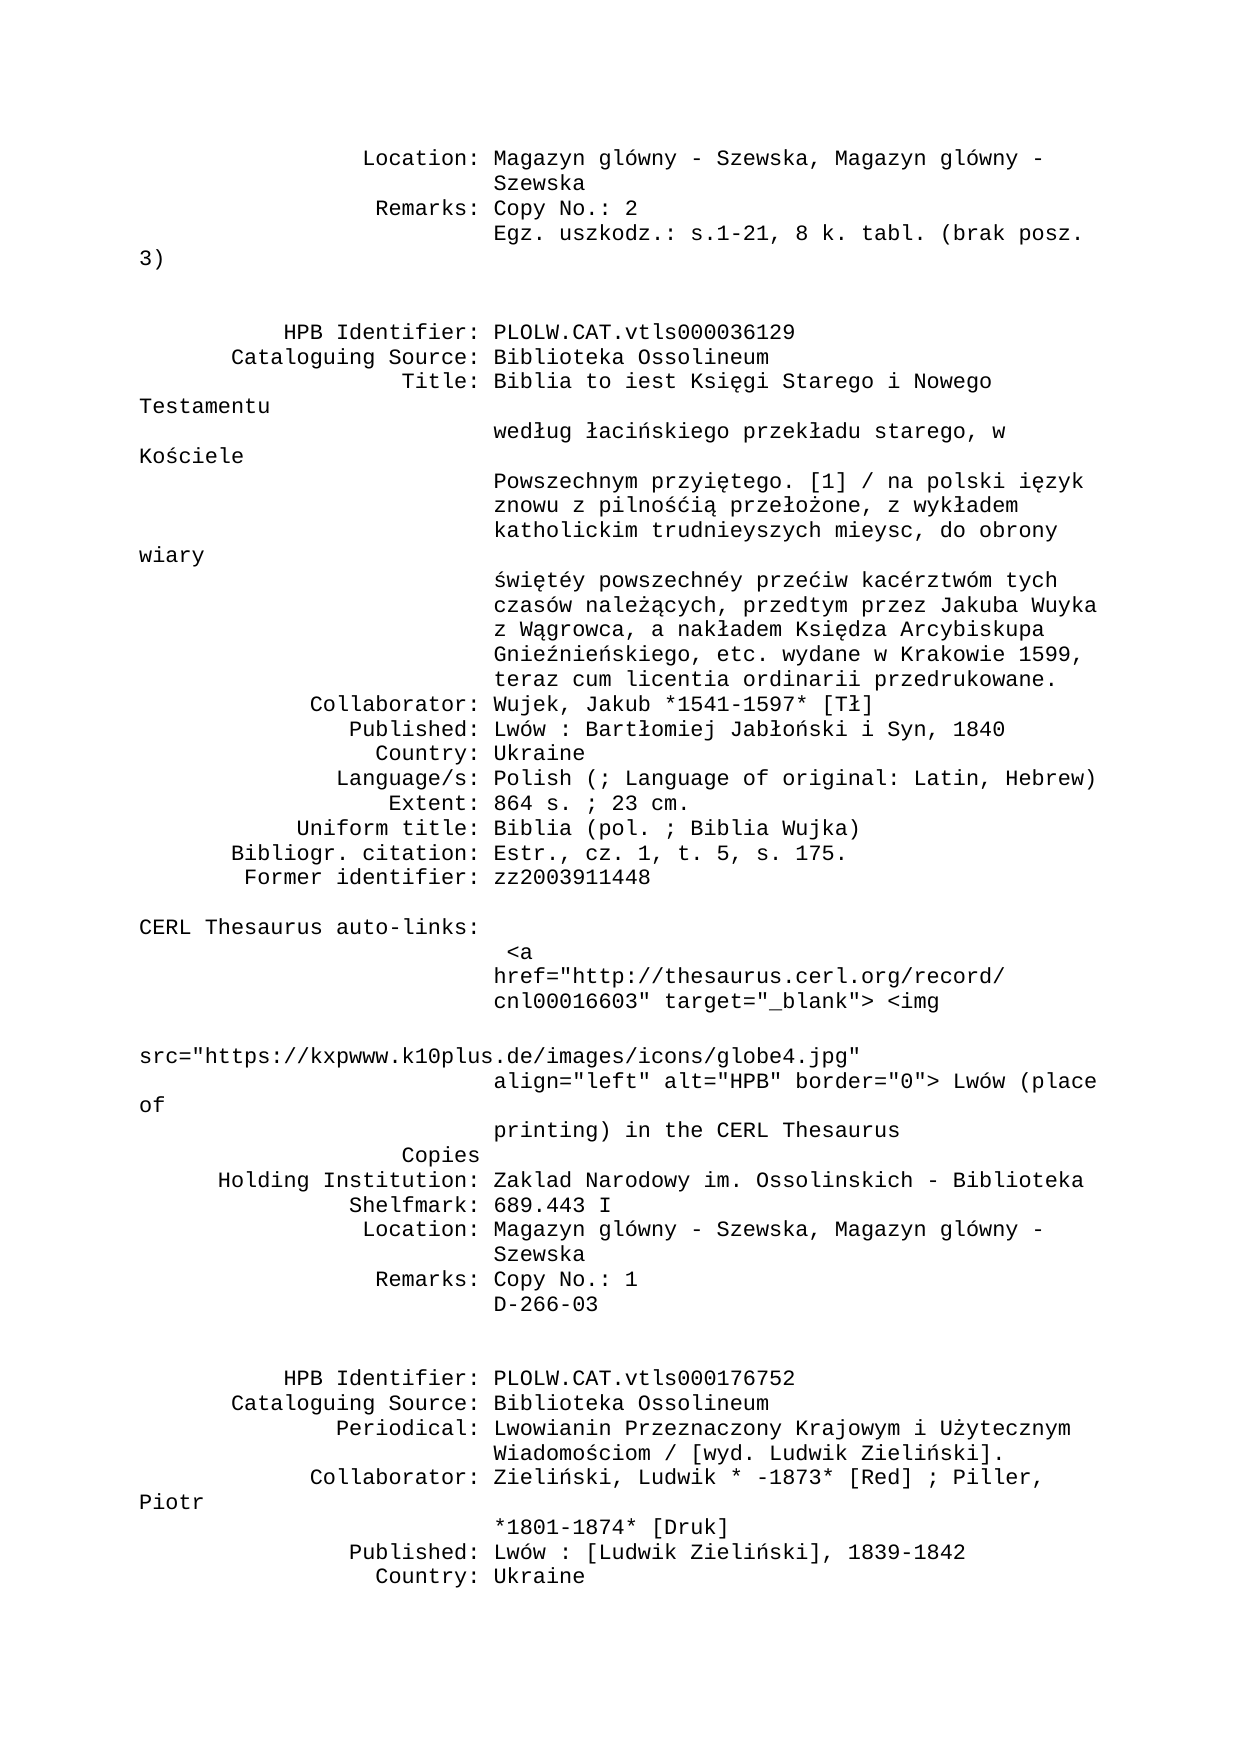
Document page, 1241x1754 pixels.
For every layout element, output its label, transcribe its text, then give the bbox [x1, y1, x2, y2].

text Uniform title: Biblia (pol. ; Biblia Wujka) [139, 817, 1101, 842]
text href="http://thesaurus.cerl.org/record/ [139, 966, 1101, 991]
text Holding Institution: Zaklad Narodowy im. Ossolinskich - Biblioteka [139, 1169, 1101, 1194]
text src="https://kxpwww.k10plus.de/images/icons/globe4.jpg" [139, 1015, 1101, 1070]
text align="left" alt="HPB" border="0"> Lwów (place of [139, 1070, 1101, 1119]
text Country: Ukraine [139, 1566, 1101, 1591]
text Former identifier: zz2003911448 [139, 867, 1101, 891]
text *1801-1874* [Druk] [139, 1516, 1101, 1541]
text Cataloguing Source: Biblioteka Ossolineum [139, 1392, 1101, 1417]
text Szewska [139, 1243, 1101, 1268]
text Bibliogr. citation: Estr., cz. 1, t. 5, s. 175. [139, 842, 1101, 867]
text printing) in the CERL Thesaurus [139, 1119, 1101, 1144]
text Wiadomościom / [wyd. Ludwik Zieliński]. [139, 1442, 1101, 1467]
text HPB Identifier: PLOLW.CAT.vtls000176752 [139, 1367, 1101, 1392]
text <a [139, 941, 1101, 966]
text Remarks: Copy No.: 1 [139, 1268, 1101, 1293]
text CERL Thesaurus auto-links: [139, 916, 1101, 941]
text Language/s: Polish (; Language of original: Latin, Hebrew) [139, 767, 1101, 792]
text HPB Identifier: PLOLW.CAT.vtls000036129 [139, 321, 1101, 346]
text Egz. uszkodz.: s.1-21, 8 k. tabl. (brak posz. 3) [139, 222, 1101, 272]
text Szewska [139, 172, 1101, 197]
text Location: Magazyn glówny - Szewska, Magazyn glówny - [139, 148, 1101, 172]
text cnl00016603" target="_blank"> <img [139, 991, 1101, 1015]
text według łacińskiego przekładu starego, w Kościele [139, 420, 1101, 470]
text Powszechnym przyiętego. [1] / na polski ięzyk [139, 470, 1101, 495]
text Collaborator: Wujek, Jakub *1541-1597* [Tł] [139, 693, 1101, 718]
text Gnieźnieńskiego, etc. wydane w Krakowie 1599, [139, 643, 1101, 668]
text świętéy powszechnéy przećiw kacérztwóm tych [139, 569, 1101, 594]
text Remarks: Copy No.: 2 [139, 197, 1101, 222]
text Published: Lwów : Bartłomiej Jabłoński i Syn, 1840 [139, 718, 1101, 743]
text Copies [139, 1144, 1101, 1169]
text Title: Biblia to iest Księgi Starego i Nowego Testamentu [139, 371, 1101, 420]
text Collaborator: Zieliński, Ludwik * -1873* [Red] ; Piller, Piotr [139, 1467, 1101, 1516]
text znowu z pilnośćią przełożone, z wykładem [139, 495, 1101, 519]
text katholickim trudnieyszych mieysc, do obrony wiary [139, 519, 1101, 569]
text Cataloguing Source: Biblioteka Ossolineum [139, 346, 1101, 371]
text Country: Ukraine [139, 743, 1101, 767]
text czasów należących, przedtym przez Jakuba Wuyka [139, 594, 1101, 619]
text Periodical: Lwowianin Przeznaczony Krajowym i Użytecznym [139, 1417, 1101, 1442]
text teraz cum licentia ordinarii przedrukowane. [139, 668, 1101, 693]
text Extent: 864 s. ; 23 cm. [139, 792, 1101, 817]
text Published: Lwów : [Ludwik Zieliński], 1839-1842 [139, 1541, 1101, 1566]
text D-266-03 [139, 1293, 1101, 1318]
text Location: Magazyn glówny - Szewska, Magazyn glówny - [139, 1219, 1101, 1243]
text z Wągrowca, a nakładem Księdza Arcybiskupa [139, 619, 1101, 643]
text Shelfmark: 689.443 I [139, 1194, 1101, 1219]
